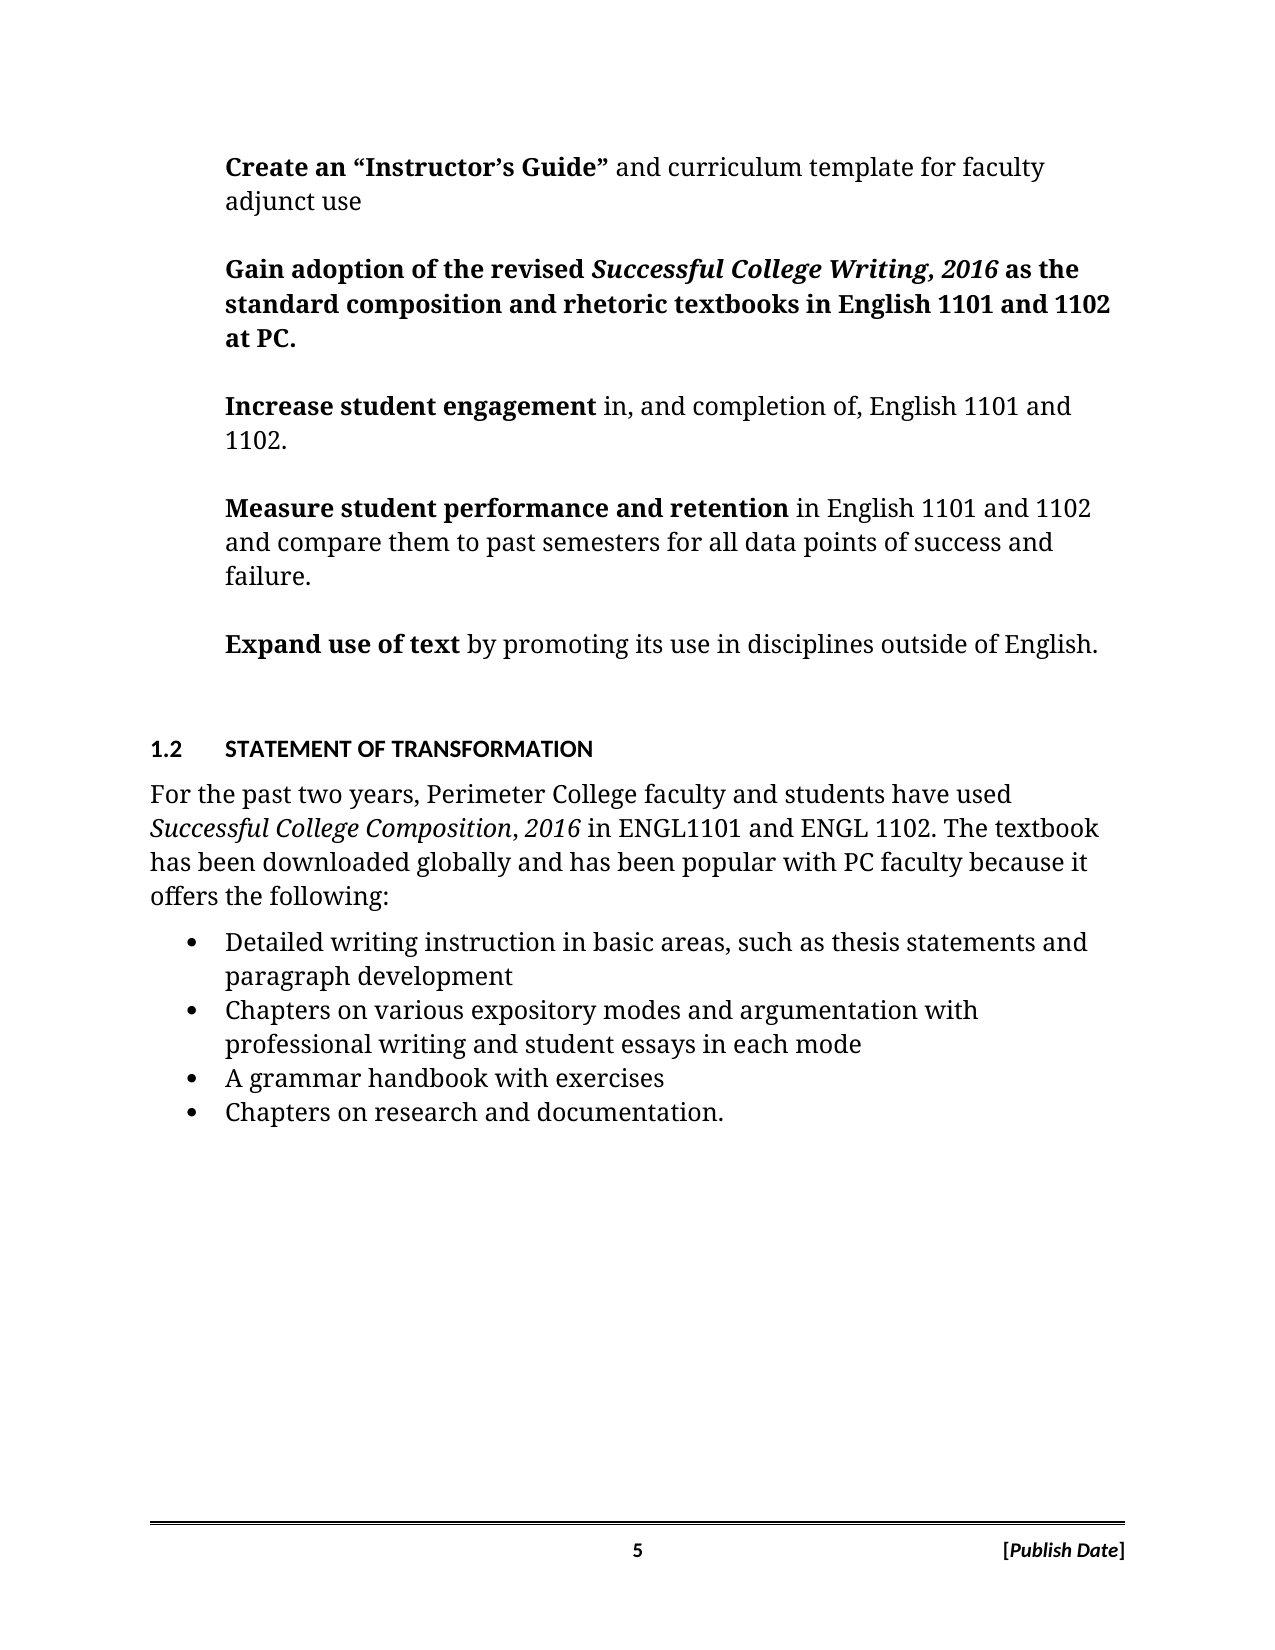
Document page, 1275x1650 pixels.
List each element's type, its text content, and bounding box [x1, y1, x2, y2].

list Chapters on various expository modes and argumentation with professional writing and student essays in each mode [187, 993, 1125, 1061]
list Chapters on research and documentation. [187, 1095, 1125, 1129]
text Measure student performance and retention in English 1101 and 1102 and compare them to past semesters for all data points of success and failure. [225, 491, 1125, 593]
list Detailed writing instruction in basic areas, such as thesis statements and paragraph development [187, 924, 1125, 993]
list A grammar handbook with exercises [187, 1061, 1125, 1095]
text Create an “Instructor’s Guide” and curriculum template for faculty adjunct use [225, 150, 1125, 218]
text For the past two years, Perimeter College faculty and students have used Successful College Composition, 2016 in ENGL1101 and ENGL 1102. The textbook has been downloaded globally and has been popular with PC faculty because it offers the following: [150, 776, 1125, 913]
text Gain adoption of the revised Successful College Writing, 2016 as the standard composition and rhetoric textbooks in English 1101 and 1102 at PC. [225, 252, 1125, 354]
text Increase student engagement in, and completion of, English 1101 and 1102. [225, 388, 1125, 457]
subtitle Statement of Transformation [150, 733, 1125, 764]
text Expand use of text by promoting its use in disciplines outside of English. [225, 627, 1125, 661]
